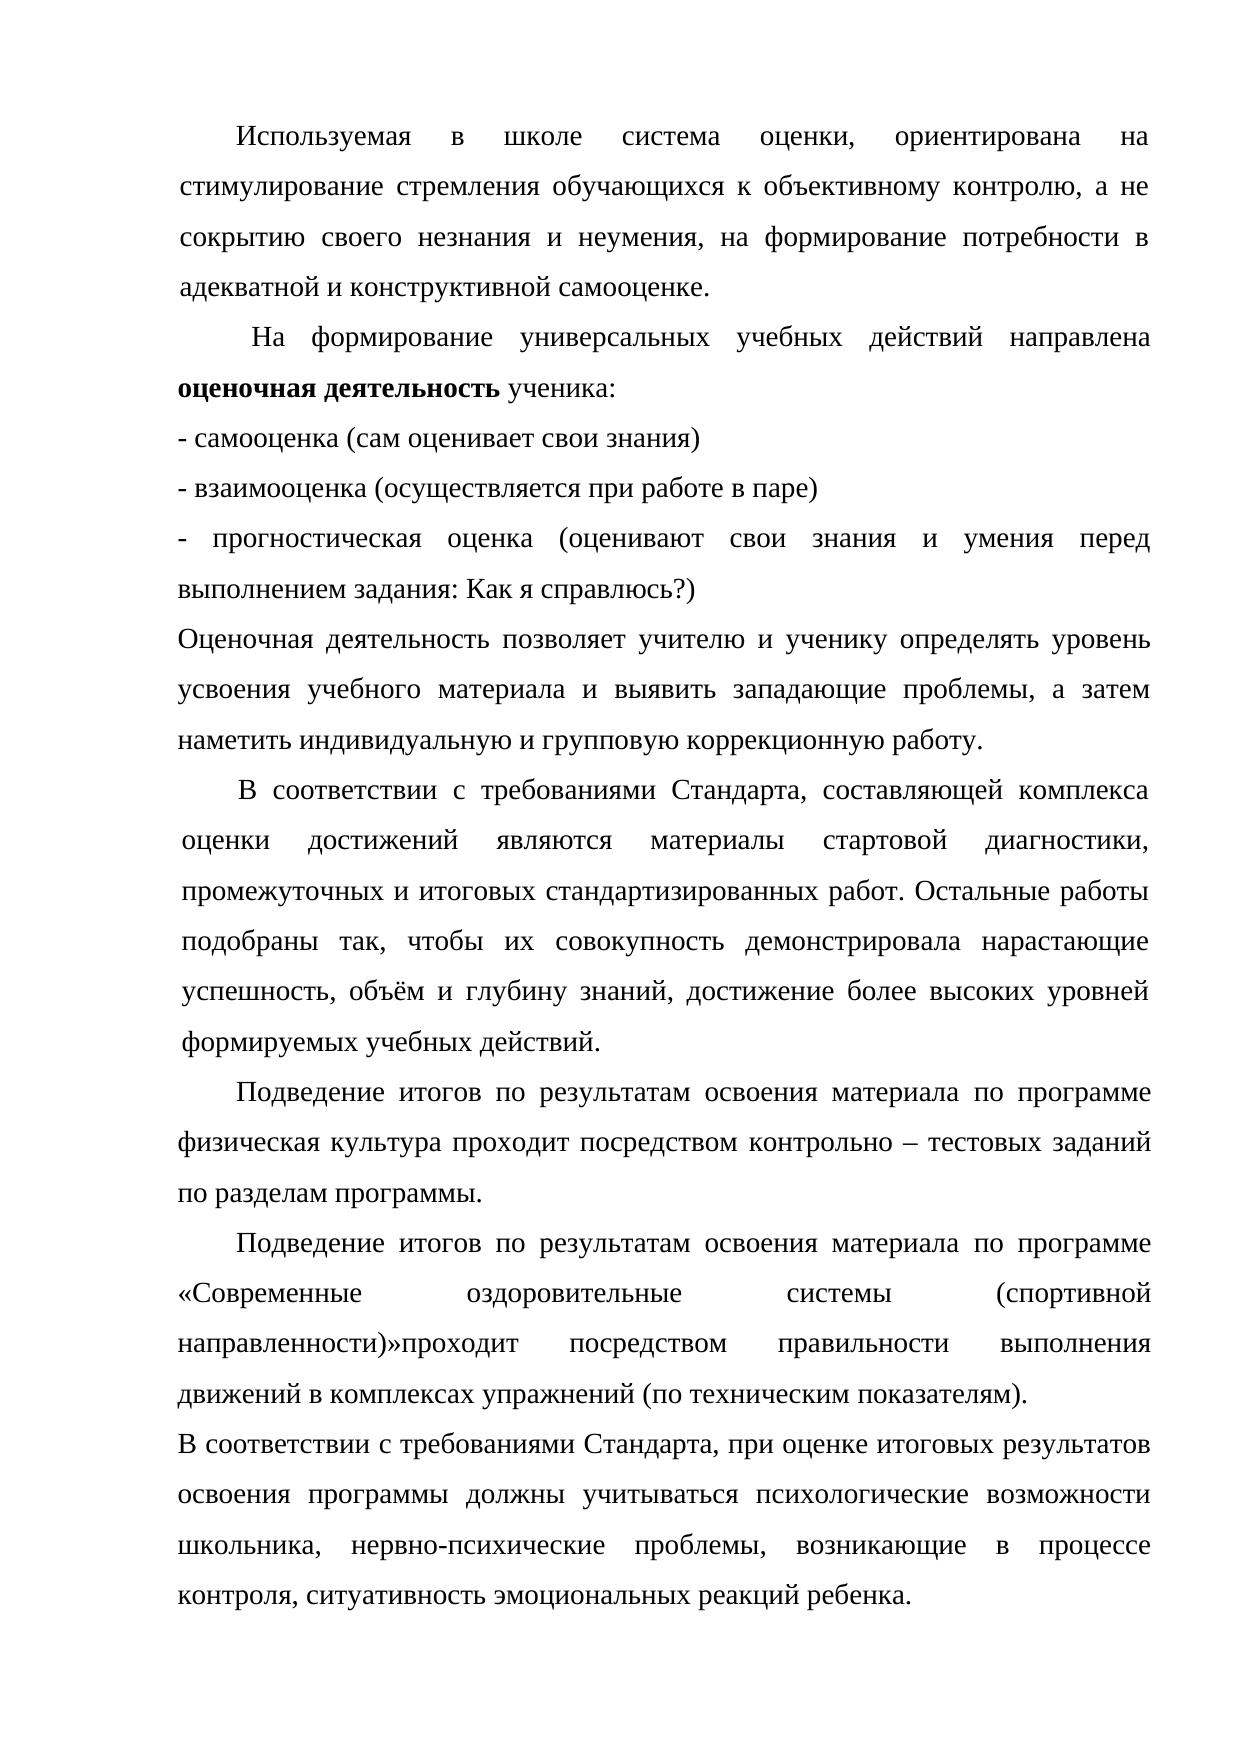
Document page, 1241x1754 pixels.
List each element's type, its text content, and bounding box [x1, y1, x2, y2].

text Оценочная деятельность позволяет учителю и ученику определять уровень усвоения учебного материала и выявить западающие проблемы, а затем наметить индивидуальную и групповую коррекционную работу. [177, 621, 1152, 755]
text Используемая в школе система оценки, ориентирована на стимулирование стремления обучающихся к объективному контролю, а не сокрытию своего незнания и неумения, на формирование потребности в адекватной и конструктивной самооценке. [179, 118, 1149, 303]
text На формирование универсальных учебных действий направлена оценочная деятельность ученика: [177, 319, 1152, 403]
text В соответствии с требованиями Стандарта, при оценке итоговых результатов освоения программы должны учитываться психологические возможности школьника, нервно-психические проблемы, возникающие в процессе контроля, ситуативность эмоциональных реакций ребенка. [177, 1426, 1152, 1611]
text В соответствии с требованиями Стандарта, составляющей комплекса оценки достижений являются материалы стартовой диагностики, промежуточных и итоговых стандартизированных работ. Остальные работы подобраны так, чтобы их совокупность демонстрировала нарастающие успешность, объём и глубину знаний, достижение более высоких уровней формируемых учебных действий. [181, 772, 1149, 1057]
text Подведение итогов по результатам освоения материала по программе физическая культура проходит посредством контрольно – тестовых заданий по разделам программы. [177, 1074, 1152, 1208]
text Подведение итогов по результатам освоения материала по программе «Современные оздоровительные системы (спортивной направленности)»проходит посредством правильности выполнения движений в комплексах упражнений (по техническим показателям). [177, 1225, 1152, 1409]
text - самооценка (сам оценивает свои знания) [177, 420, 1152, 453]
text - прогностическая оценка (оценивают свои знания и умения перед выполнением задания: Как я справлюсь?) [177, 521, 1152, 604]
text - взаимооценка (осуществляется при работе в паре) [177, 470, 1152, 504]
